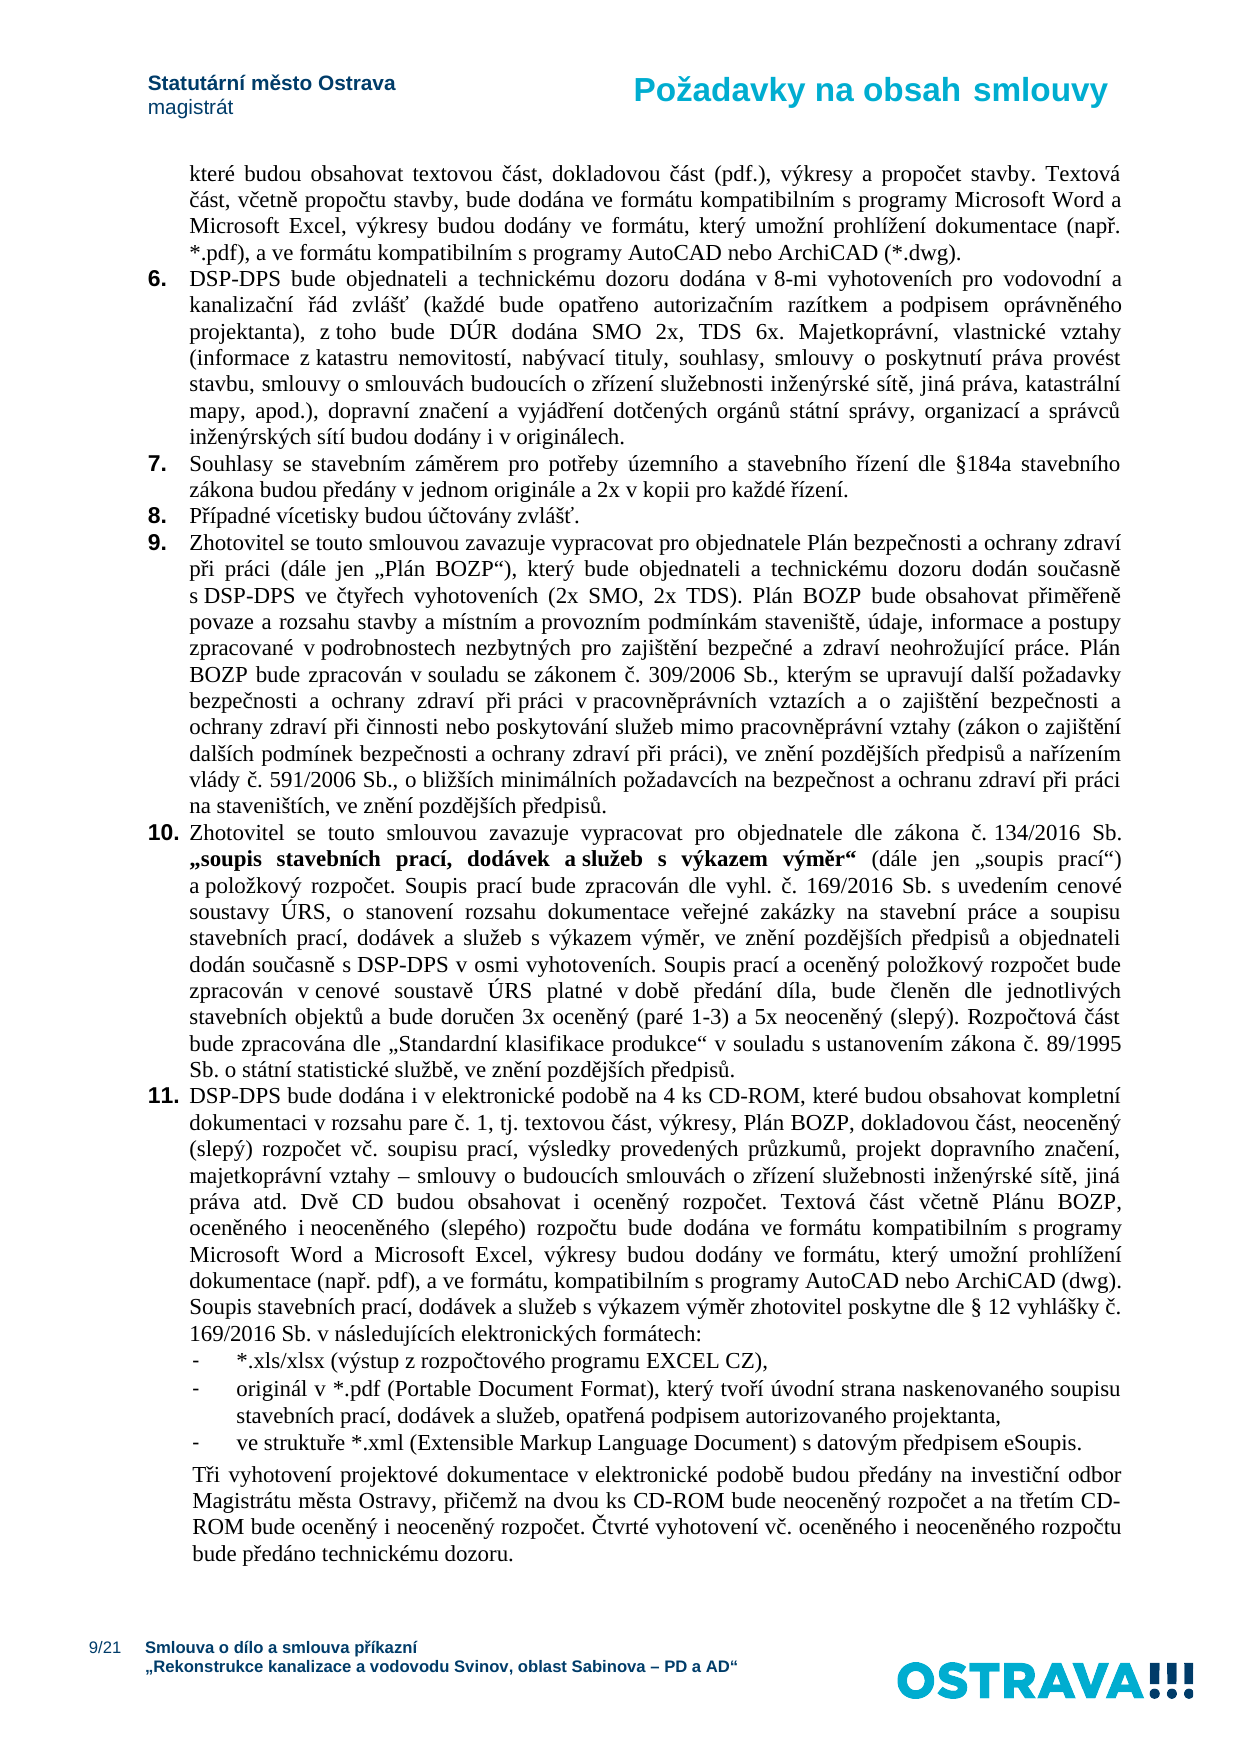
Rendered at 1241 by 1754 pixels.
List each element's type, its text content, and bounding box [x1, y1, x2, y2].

list DSP-DPS bude objednateli a technickému dozoru dodána v 8-mi vyhotoveních pro vodovodní a kanalizační řád zvlášť (každé bude opatřeno autorizačním razítkem a podpisem oprávněného projektanta), z toho bude DÚR dodána SMO 2x, TDS 6x. Majetkoprávní, vlastnické vztahy (informace z katastru nemovitostí, nabývací tituly, souhlasy, smlouvy o poskytnutí práva provést stavbu, smlouvy o smlouvách budoucích o zřízení služebnosti inženýrské sítě, jiná práva, katastrální mapy, apod.), dopravní značení a vyjádření dotčených orgánů státní správy, organizací a správců inženýrských sítí budou dodány i v originálech. [148, 265, 1122, 449]
picture [897, 1662, 1194, 1699]
list Souhlasy se stavebním záměrem pro potřeby územního a stavebního řízení dle §184a stavebního zákona budou předány v jednom originále a 2x v kopii pro každé řízení. [148, 449, 1122, 502]
list Zhotovitel se touto smlouvou zavazuje vypracovat pro objednatele dle zákona č. 134/2016 Sb. „soupis stavebních prací, dodávek a služeb s výkazem výměr“ (dále jen „soupis prací“) a položkový rozpočet. Soupis prací bude zpracován dle vyhl. č. 169/2016 Sb. s uvedením cenové soustavy ÚRS, o stanovení rozsahu dokumentace veřejné zakázky na stavební práce a soupisu stavebních prací, dodávek a služeb s výkazem výměr, ve znění pozdějších předpisů a objednateli dodán současně s DSP-DPS v osmi vyhotoveních. Soupis prací a oceněný položkový rozpočet bude zpracován v cenové soustavě ÚRS platné v době předání díla, bude členěn dle jednotlivých stavebních objektů a bude doručen 3x oceněný (paré 1-3) a 5x neoceněný (slepý). Rozpočtová část bude zpracována dle „Standardní klasifikace produkce“ v souladu s ustanovením zákona č. 89/1995 Sb. o státní statistické službě, ve znění pozdějších předpisů. [148, 819, 1122, 1082]
list *.xls/xlsx (výstup z rozpočtového programu EXCEL CZ), [192, 1346, 1122, 1374]
list ve struktuře *.xml (Extensible Markup Language Document) s datovým předpisem eSoupis. [192, 1428, 1122, 1457]
text které budou obsahovat textovou část, dokladovou část (pdf.), výkresy a propočet stavby. Textová část, včetně propočtu stavby, bude dodána ve formátu kompatibilním s programy Microsoft Word a Microsoft Excel, výkresy budou dodány ve formátu, který umožní prohlížení dokumentace (např. *.pdf), a ve formátu kompatibilním s programy AutoCAD nebo ArchiCAD (*.dwg). [189, 159, 1122, 265]
list originál v *.pdf (Portable Document Format), který tvoří úvodní strana naskenovaného soupisu stavebních prací, dodávek a služeb, opatřená podpisem autorizovaného projektanta, [192, 1374, 1122, 1428]
list Případné vícetisky budou účtovány zvlášť. [148, 502, 1122, 529]
list Zhotovitel se touto smlouvou zavazuje vypracovat pro objednatele Plán bezpečnosti a ochrany zdraví při práci (dále jen „Plán BOZP“), který bude objednateli a technickému dozoru dodán současně s DSP-DPS ve čtyřech vyhotoveních (2x SMO, 2x TDS). Plán BOZP bude obsahovat přiměřeně povaze a rozsahu stavby a místním a provozním podmínkám staveniště, údaje, informace a postupy zpracované v podrobnostech nezbytných pro zajištění bezpečné a zdraví neohrožující práce. Plán BOZP bude zpracován v souladu se zákonem č. 309/2006 Sb., kterým se upravují další požadavky bezpečnosti a ochrany zdraví při práci v pracovněprávních vztazích a o zajištění bezpečnosti a ochrany zdraví při činnosti nebo poskytování služeb mimo pracovněprávní vztahy (zákon o zajištění dalších podmínek bezpečnosti a ochrany zdraví při práci), ve znění pozdějších předpisů a nařízením vlády č. 591/2006 Sb., o bližších minimálních požadavcích na bezpečnost a ochranu zdraví při práci na staveništích, ve znění pozdějších předpisů. [148, 529, 1122, 819]
text Tři vyhotovení projektové dokumentace v elektronické podobě budou předány na investiční odbor Magistrátu města Ostravy, přičemž na dvou ks CD-ROM bude neoceněný rozpočet a na třetím CD-ROM bude oceněný i neoceněný rozpočet. Čtvrté vyhotovení vč. oceněného i neoceněného rozpočtu bude předáno technickému dozoru. [192, 1461, 1122, 1566]
list DSP-DPS bude dodána i v elektronické podobě na 4 ks CD-ROM, které budou obsahovat kompletní dokumentaci v rozsahu pare č. 1, tj. textovou část, výkresy, Plán BOZP, dokladovou část, neoceněný (slepý) rozpočet vč. soupisu prací, výsledky provedených průzkumů, projekt dopravního značení, majetkoprávní vztahy – smlouvy o budoucích smlouvách o zřízení služebnosti inženýrské sítě, jiná práva atd. Dvě CD budou obsahovat i oceněný rozpočet. Textová část včetně Plánu BOZP, oceněného i neoceněného (slepého) rozpočtu bude dodána ve formátu kompatibilním s programy Microsoft Word a Microsoft Excel, výkresy budou dodány ve formátu, který umožní prohlížení dokumentace (např. pdf), a ve formátu, kompatibilním s programy AutoCAD nebo ArchiCAD (dwg). Soupis stavebních prací, dodávek a služeb s výkazem výměr zhotovitel poskytne dle § 12 vyhlášky č. 169/2016 Sb. v následujících elektronických formátech: [148, 1082, 1122, 1346]
